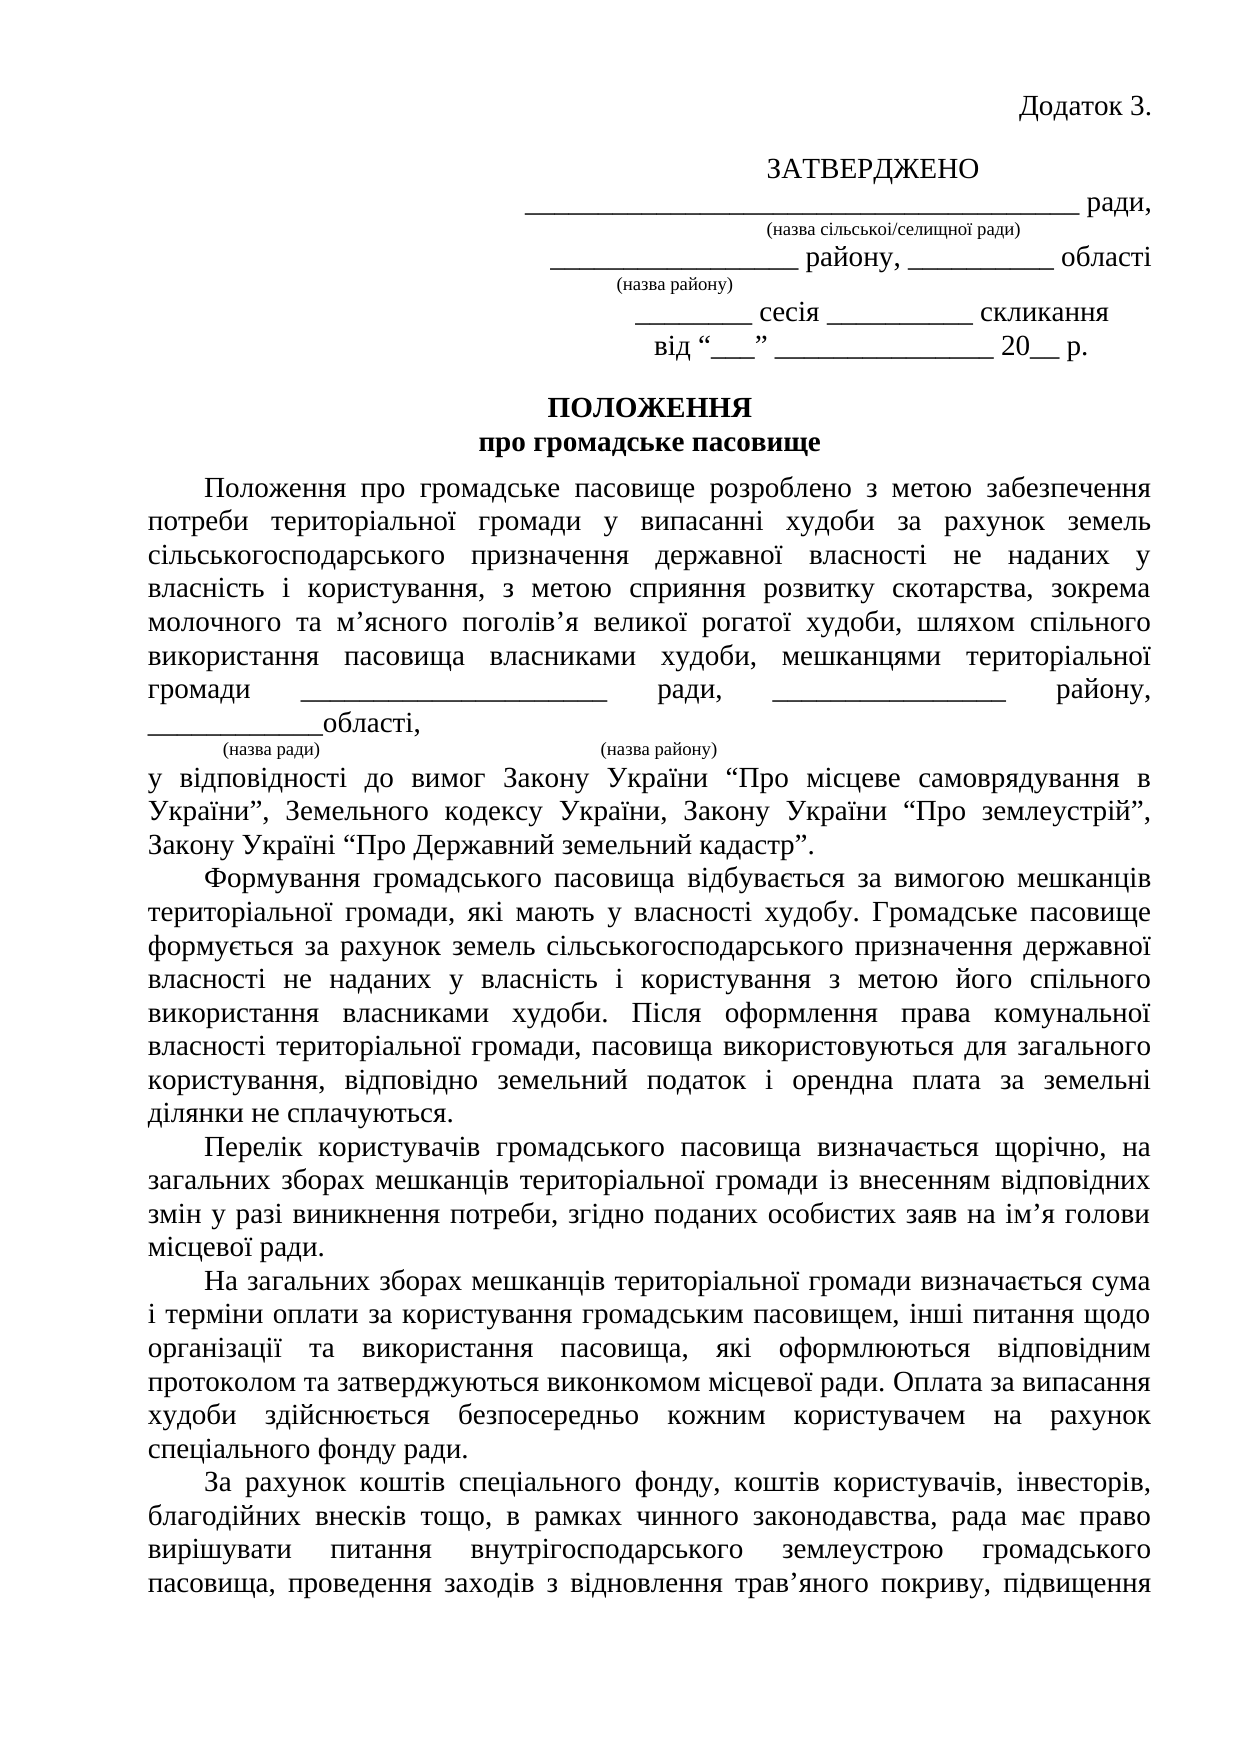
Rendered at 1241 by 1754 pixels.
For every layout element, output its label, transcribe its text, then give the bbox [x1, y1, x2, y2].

list (назва сiльськоі/селищної ради) [148, 218, 1152, 239]
text Додаток 3. [148, 88, 1152, 122]
text про громадське пасовище [148, 424, 1152, 457]
list ______________________________________ ради, [148, 184, 1152, 218]
text Перелік користувачів громадського пасовища визначається щорічно, на загальних зборах мешканців територіальної громади із внесенням відповідних змін у разі виникнення потреби, згідно поданих особистих заяв на ім’я голови місцевої ради. [148, 1129, 1152, 1263]
text ПОЛОЖЕННЯ [148, 390, 1152, 424]
text На загальних зборах мешканців територіальної громади визначається сума і терміни оплати за користування громадським пасовищем, інші питання щодо організації та використання пасовища, які оформлюються відповідним протоколом та затверджуються виконкомом місцевої ради. Оплата за випасання худоби здійснюється безпосередньо кожним користувачем на рахунок спеціального фонду ради. [148, 1263, 1152, 1464]
text ________ сесія __________ скликання [148, 294, 1152, 328]
list (назва ради) (назва району) [148, 738, 1152, 760]
text ЗАТВЕРДЖЕНО [148, 151, 1152, 184]
list (назва району) [148, 273, 1152, 294]
text від “___” _______________ 20__ р. [148, 328, 1152, 362]
text у відповідності до вимог Закону України “Про місцеве самоврядування в України”, Земельного кодексу України, Закону України “Про землеустрій”, Закону Україні “Про Державний земельний кадастр”. [148, 760, 1152, 861]
list Положення про громадське пасовище розроблено з метою забезпечення потреби територіальної громади у випасанні худоби за рахунок земель сільськогосподарського призначення державної власності не наданих у власність і користування, з метою сприяння розвитку скотарства, зокрема молочного та м’ясного поголів’я великої рогатої худоби, шляхом спільного використання пасовища власниками худоби, мешканцями територіальної громади _____________________ ради, ________________ району, ____________області, [148, 470, 1152, 738]
text Формування громадського пасовища відбувається за вимогою мешканців територіальної громади, які мають у власності худобу. Громадське пасовище формується за рахунок земель сільськогосподарського призначення державної власності не наданих у власність і користування з метою його спільного використання власниками худоби. Після оформлення права комунальної власності територіальної громади, пасовища використовуються для загального користування, відповідно земельний податок і орендна плата за земельні ділянки не сплачуються. [148, 861, 1152, 1129]
list _________________ району, __________ областi [148, 239, 1152, 273]
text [148, 1464, 1152, 1598]
